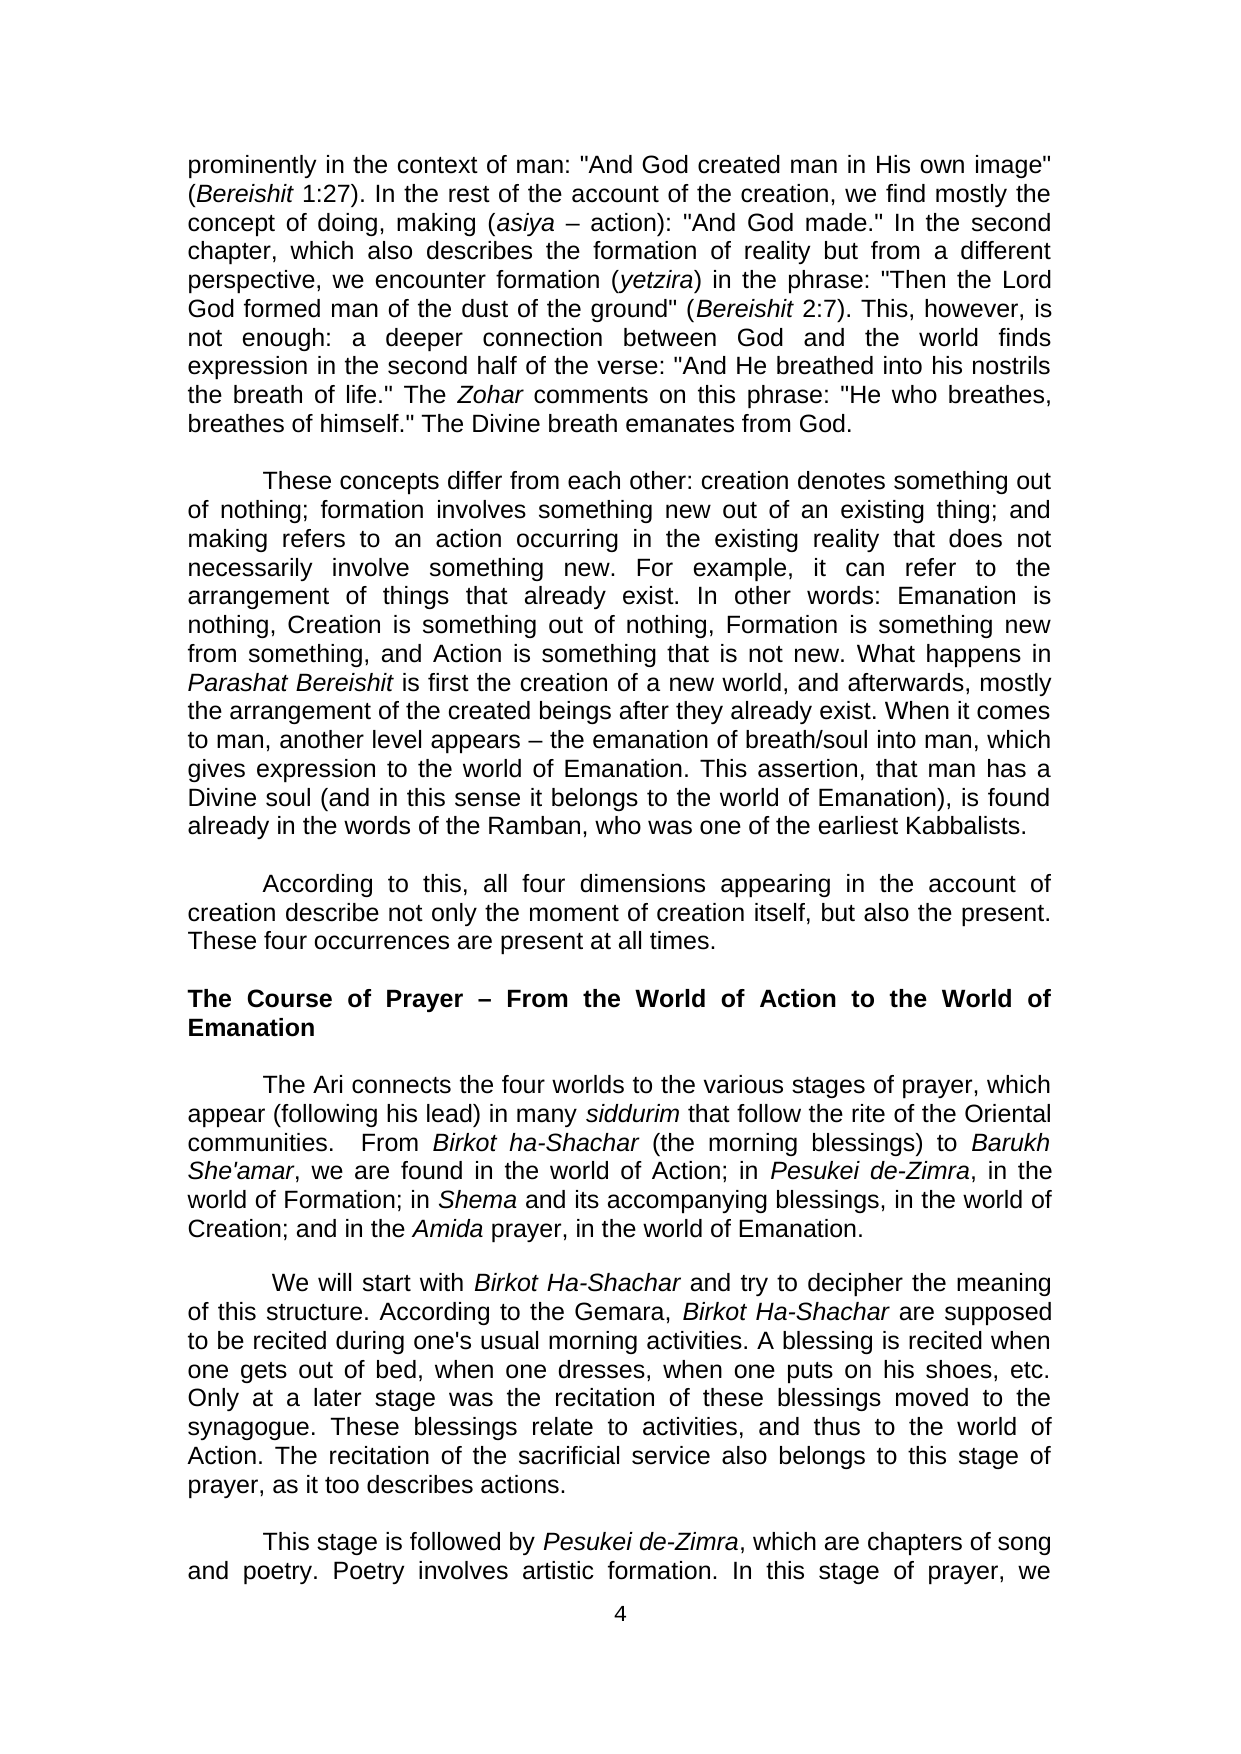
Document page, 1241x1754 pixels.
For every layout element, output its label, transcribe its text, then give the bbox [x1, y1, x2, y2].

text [187, 1527, 1053, 1585]
text The Course of Prayer – From the World of Action to the World of Emanation [187, 984, 1053, 1041]
text These concepts differ from each other: creation denotes something out of nothing; formation involves something new out of an existing thing; and making refers to an action occurring in the existing reality that does not necessarily involve something new. For example, it can refer to the arrangement of things that already exist. In other words: Emanation is nothing, Creation is something out of nothing, Formation is something new from something, and Action is something that is not new. What happens in Parashat Bereishit is first the creation of a new world, and afterwards, mostly the arrangement of the created beings after they already exist. When it comes to man, another level appears – the emanation of breath/soul into man, which gives expression to the world of Emanation. This assertion, that man has a Divine soul (and in this sense it belongs to the world of Emanation), is found already in the words of the Ramban, who was one of the earliest Kabbalists. [187, 466, 1053, 840]
text The Ari connects the four worlds to the various stages of prayer, which appear (following his lead) in many siddurim that follow the rite of the Oriental communities. From Birkot ha-Shachar (the morning blessings) to Barukh She'amar, we are found in the world of Action; in Pesukei de-Zimra, in the world of Formation; in Shema and its accompanying blessings, in the world of Creation; and in the Amida prayer, in the world of Emanation. [187, 1070, 1053, 1242]
text According to this, all four dimensions appearing in the account of creation describe not only the moment of creation itself, but also the present. These four occurrences are present at all times. [187, 869, 1053, 955]
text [187, 150, 1053, 437]
text We will start with Birkot Ha-Shachar and try to decipher the meaning of this structure. According to the Gemara, Birkot Ha-Shachar are supposed to be recited during one's usual morning activities. A blessing is recited when one gets out of bed, when one dresses, when one puts on his shoes, etc. Only at a later stage was the recitation of these blessings moved to the synagogue. These blessings relate to activities, and thus to the world of Action. The recitation of the sacrificial service also belongs to this stage of prayer, as it too describes actions. [187, 1268, 1053, 1498]
